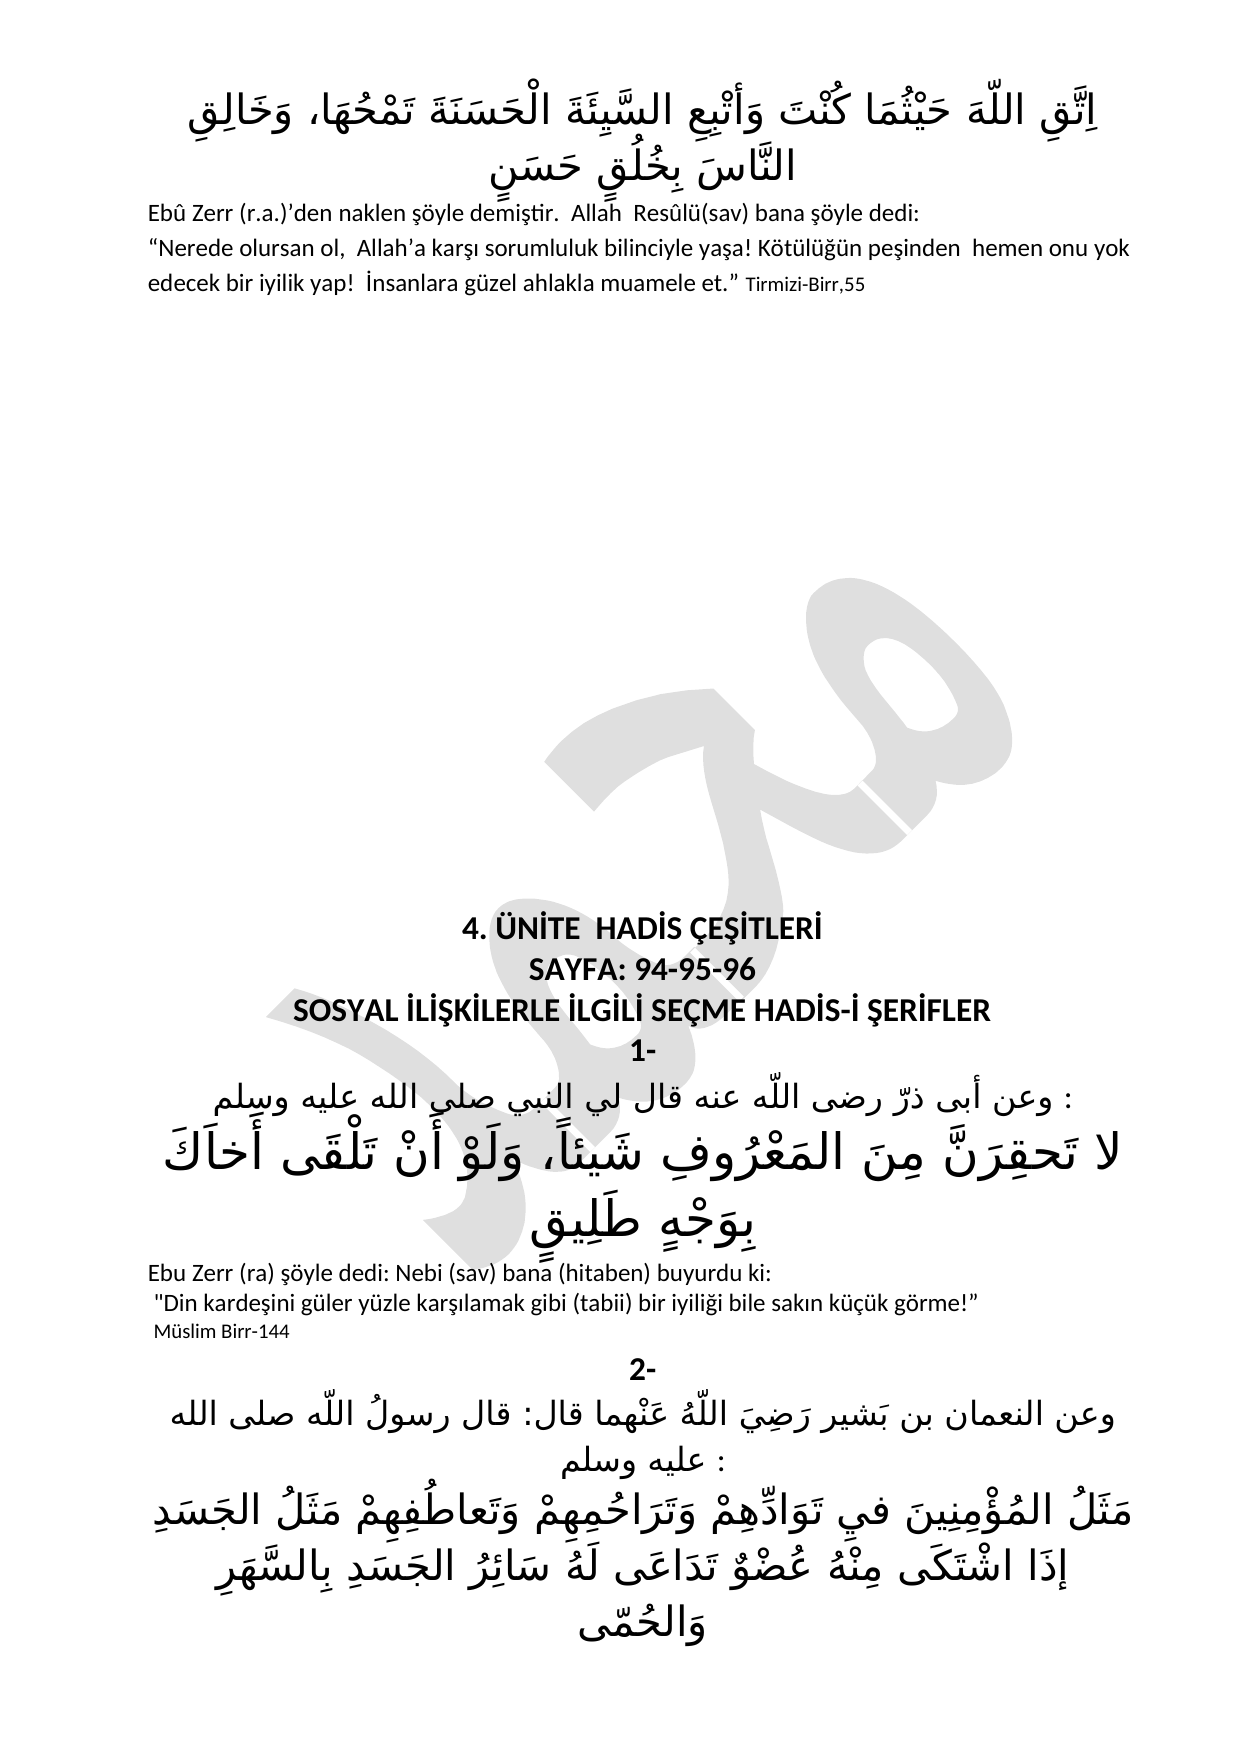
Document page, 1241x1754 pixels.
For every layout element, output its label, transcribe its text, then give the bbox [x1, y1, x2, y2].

text لا تَحقِرَنَّ مِنَ المَعْرُوفِ شَيئاً، وَلَوْ أَنْ تَلْقَى أَخاَكَ بِوَجْهٍ طَلِيقٍ [148, 1123, 1137, 1248]
text Müslim Birr-144 [148, 1318, 1137, 1343]
text وعن أبى ذرّ رضى اللّه عنه قال لي النبي صلى الله عليه وسلم : [148, 1076, 1137, 1117]
text وعن النعمان بن بَشير رَضِيَ اللّهُ عَنْهما قال: قال رسولُ اللّه صلى الله عليه وسلم : [148, 1394, 1137, 1480]
text 4. ÜNİTE HADİS ÇEŞİTLERİ [148, 907, 1137, 948]
text SOSYAL İLİŞKİLERLE İLGİLİ SEÇME HADİS-İ ŞERİFLER [148, 989, 1137, 1029]
text SAYFA: 94-95-96 [148, 948, 1137, 989]
text “Nerede olursan ol, Allah’a karşı sorumluluk bilinciyle yaşa! Kötülüğün peşinden hemen onu yok edecek bir iyilik yap! İnsanlara güzel ahlakla muamele et.” Tirmizi-Birr,55 [148, 232, 1137, 298]
text 2- [148, 1348, 1137, 1388]
text مَثَلُ المُؤْمِنِينَ فيِ تَوَادِّهِمْ وَتَرَاحُمِهِمْ وَتَعاطُفِهِمْ مَثَلُ الجَسَدِ إذَا اشْتَكَى مِنْهُ عُضْوٌ تَدَاعَى لَهُ سَائِرُ الجَسَدِ بِالسَّهَرِ وَالحُمّى [148, 1486, 1137, 1646]
text "Din kardeşini güler yüzle karşılamak gibi (tabii) bir iyiliği bile sakın küçük görme!” [148, 1287, 1137, 1318]
text اِتَّقِ اللّهَ حَيْثُمَا كُنْتَ وَأتْبِعِ السَّيِئَةَ الْحَسَنَةَ تَمْحُهَا، وَخَالِقِ النَّاسَ بِخُلُقٍ حَسَنٍ [148, 86, 1137, 190]
text 1- [148, 1029, 1137, 1070]
text Ebu Zerr (ra) şöyle dedi: Nebi (sav) bana (hitaben) buyurdu ki: [148, 1257, 1137, 1287]
text Ebû Zerr (r.a.)’den naklen şöyle demiştir. Allah Resûlü(sav) bana şöyle dedi: [148, 197, 1137, 228]
